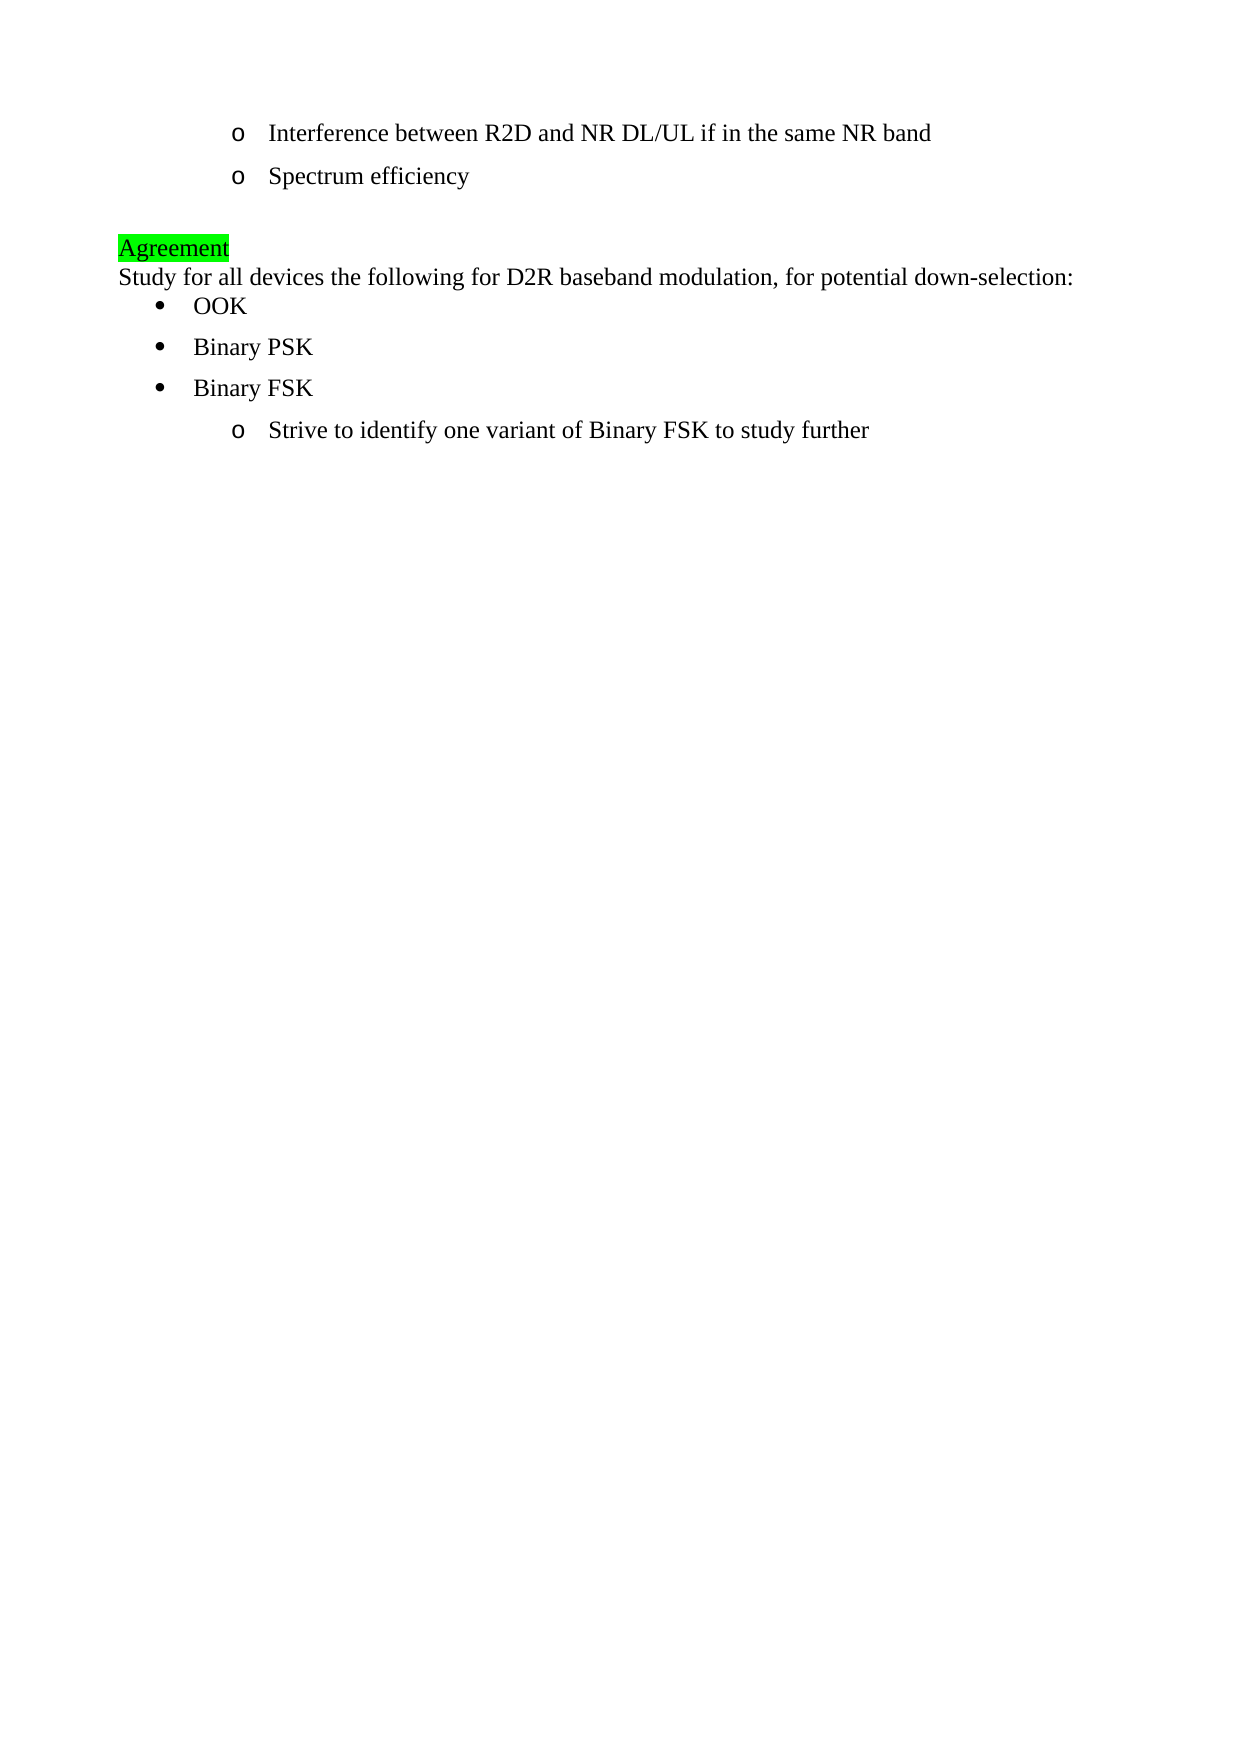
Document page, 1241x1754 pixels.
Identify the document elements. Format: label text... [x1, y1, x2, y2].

list Binary PSK [156, 332, 1122, 361]
text Agreement [118, 233, 1122, 262]
list OOK [156, 291, 1122, 320]
list Interference between R2D and NR DL/UL if in the same NR band [231, 118, 1122, 149]
list Strive to identify one variant of Binary FSK to study further [231, 415, 1122, 446]
list Spectrum efficiency [231, 161, 1122, 192]
list Binary FSK [156, 373, 1122, 402]
text Study for all devices the following for D2R baseband modulation, for potential down-selection: [118, 262, 1122, 291]
